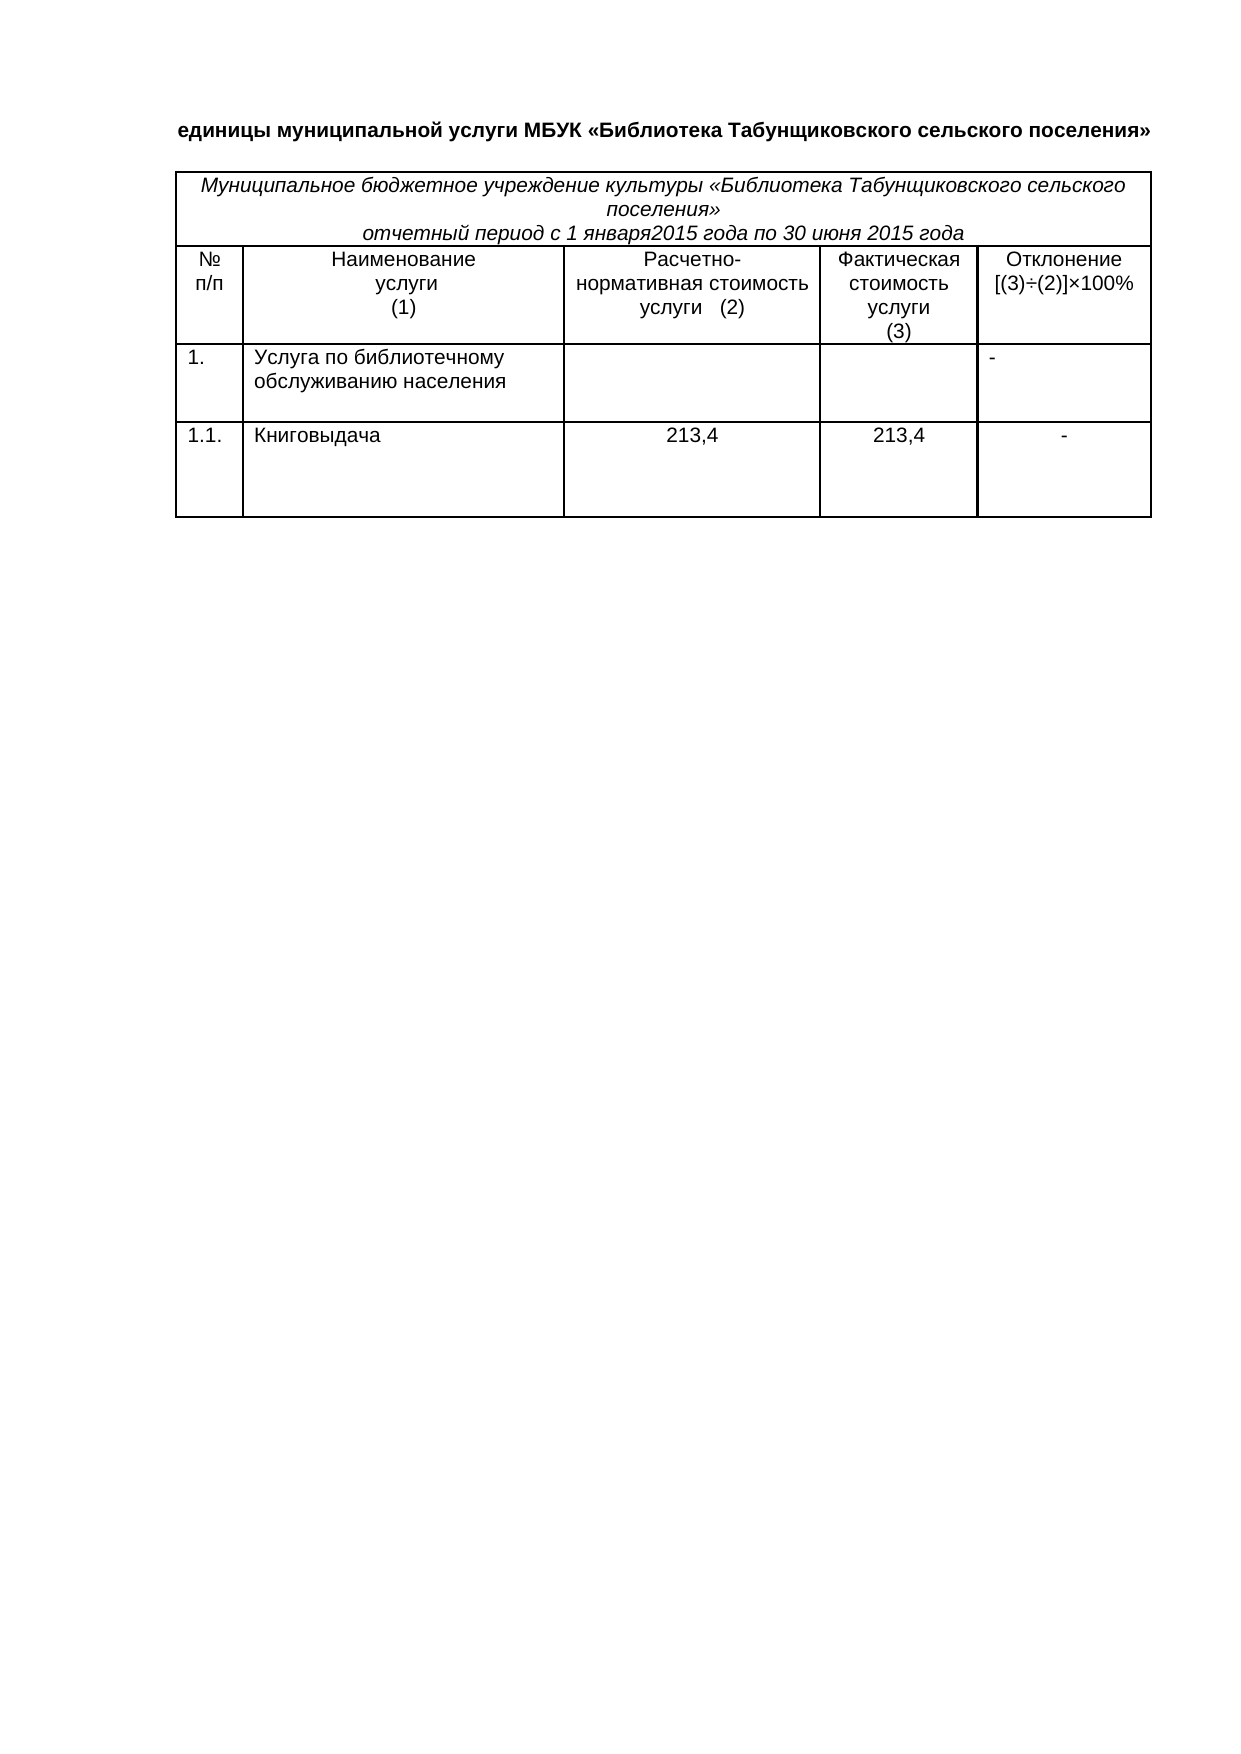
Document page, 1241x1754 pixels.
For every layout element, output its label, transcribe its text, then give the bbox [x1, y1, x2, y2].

table_cell 213,4 [565, 423, 819, 516]
table_cell 1.1. [177, 423, 242, 516]
table_cell Услуга по библиотечному обслуживанию населения [244, 345, 563, 421]
text единицы муниципальной услуги МБУК «Библиотека Табунщиковского сельского поселения» [177, 118, 1152, 142]
table_cell Отклонение [(3)÷(2)]×100% [979, 247, 1150, 343]
table_cell № п/п [177, 247, 242, 343]
table_cell [821, 345, 976, 421]
table_cell Книговыдача [244, 423, 563, 516]
table_cell Наименование услуги (1) [244, 247, 563, 343]
table_header Муниципальное бюджетное учреждение культуры «Библиотека Табунщиковского сельского поселения» отчетный период с 1 января2015 года по 30 июня 2015 года [177, 173, 1150, 245]
table_cell Фактическая стоимость услуги (3) [821, 247, 976, 343]
table_cell 1. [177, 345, 242, 421]
table_cell [565, 345, 819, 421]
table_cell Расчетно- нормативная стоимость услуги (2) [565, 247, 819, 343]
table_cell - [979, 345, 1150, 421]
table_cell 213,4 [821, 423, 976, 516]
table_cell - [979, 423, 1150, 516]
